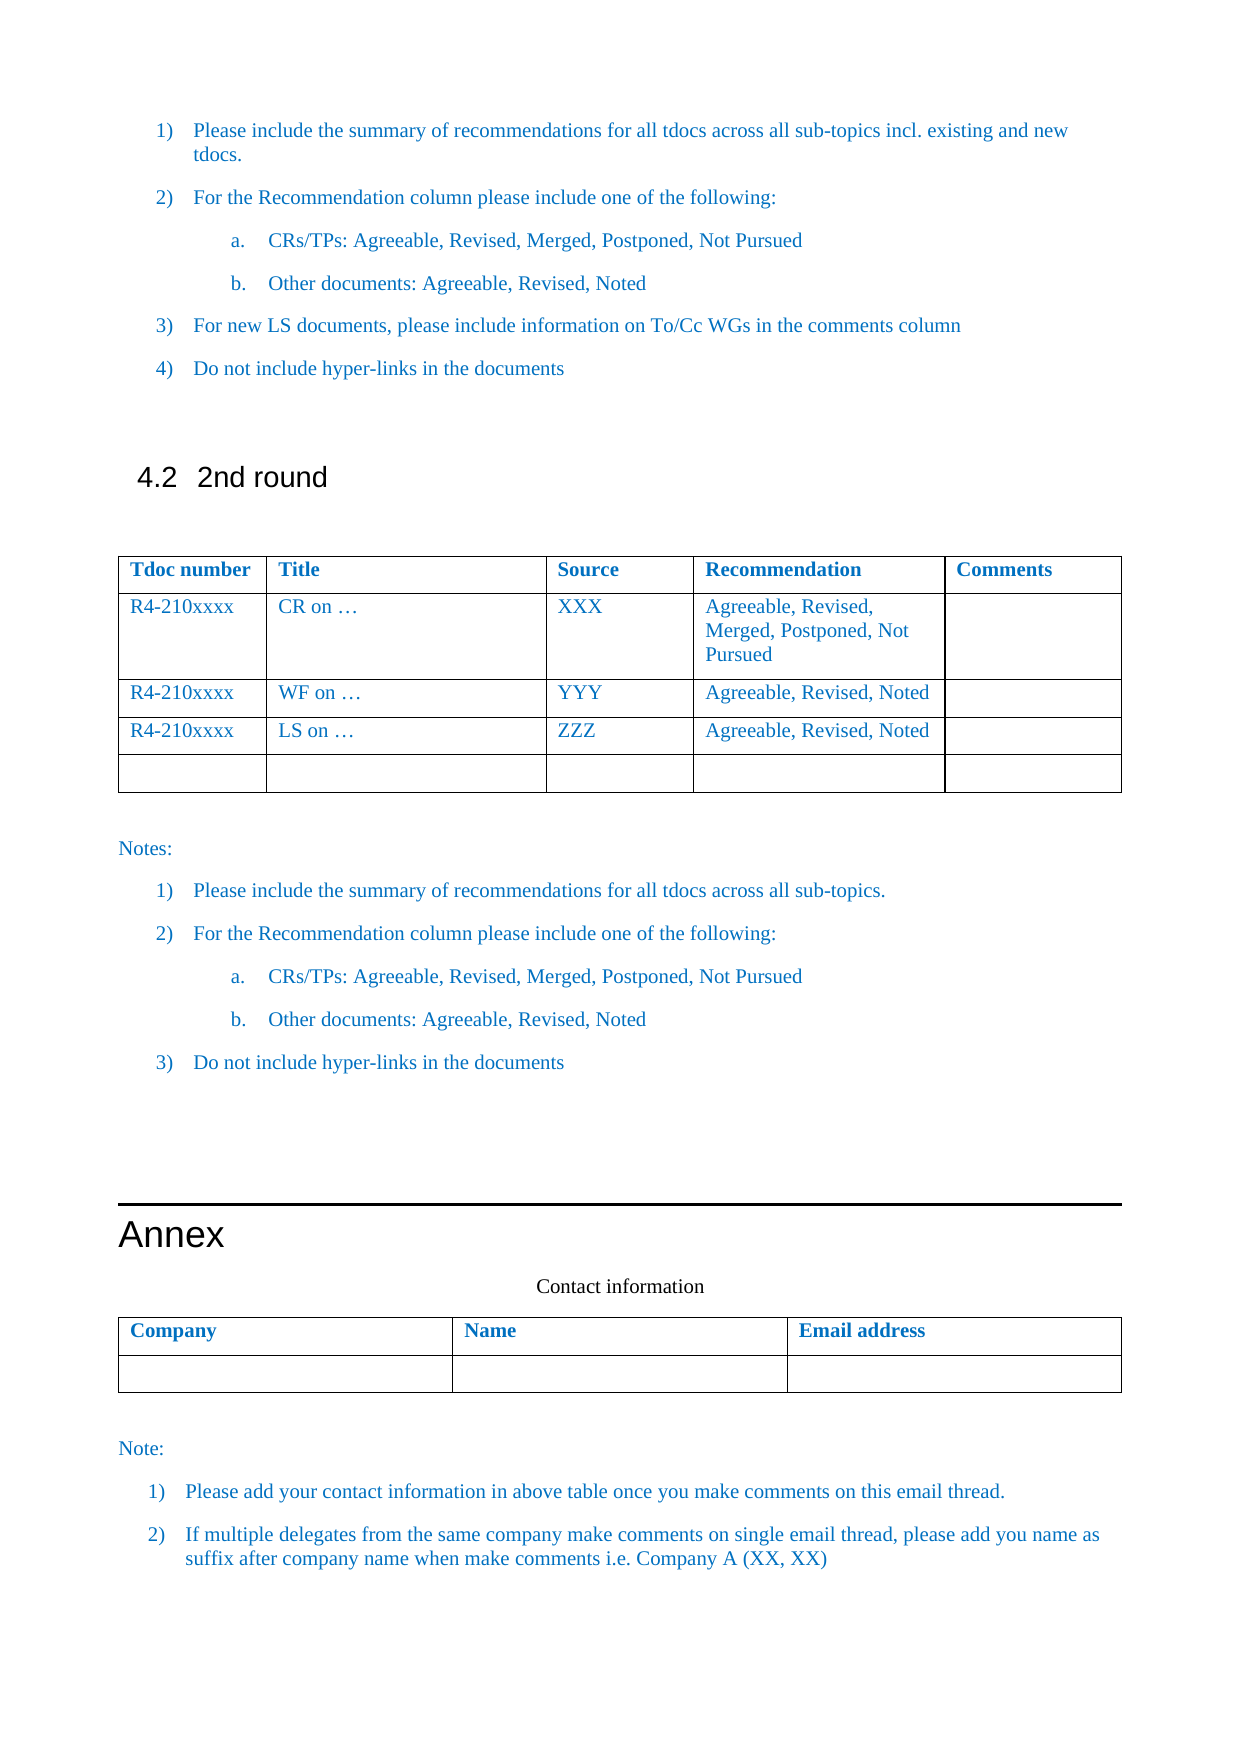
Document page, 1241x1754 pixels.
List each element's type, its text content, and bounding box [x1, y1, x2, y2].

table_cell R4-210xxxx [119, 680, 266, 717]
table_cell YYY [547, 680, 693, 717]
table_cell R4-210xxxx [119, 594, 266, 679]
table_cell [267, 755, 546, 792]
table_cell [946, 718, 1121, 754]
list Please include the summary of recommendations for all tdocs across all sub-topics incl. existing and new tdocs. [156, 118, 1122, 166]
table_header Title [267, 557, 546, 593]
list Do not include hyper-links in the documents [156, 1050, 1122, 1074]
table_header Company [119, 1318, 452, 1354]
list For the Recommendation column please include one of the following: [156, 185, 1122, 209]
table_cell Agreeable, Revised, Noted [694, 680, 944, 717]
list Please include the summary of recommendations for all tdocs across all sub-topics. [156, 878, 1122, 902]
table_cell XXX [547, 594, 693, 679]
list Do not include hyper-links in the documents [156, 356, 1122, 380]
table_header Email address [788, 1318, 1121, 1354]
text Note: [118, 1436, 1122, 1460]
table_header Tdoc number [119, 557, 266, 593]
subtitle 2nd round [137, 461, 1122, 494]
list If multiple delegates from the same company make comments on single email thread, please add you name as suffix after company name when make comments i.e. Company A (XX, XX) [148, 1522, 1122, 1570]
table_header Comments [946, 557, 1121, 593]
table_header Name [453, 1318, 787, 1354]
table_cell [946, 594, 1121, 679]
table_cell [119, 755, 266, 792]
list CRs/TPs: Agreeable, Revised, Merged, Postponed, Not Pursued [231, 228, 1122, 252]
table_cell CR on … [267, 594, 546, 679]
text Notes: [118, 836, 1122, 860]
table_cell [119, 1356, 452, 1392]
table_cell [694, 755, 944, 792]
table_cell ZZZ [547, 718, 693, 754]
list Please add your contact information in above table once you make comments on this email thread. [148, 1479, 1122, 1503]
table_cell LS on … [267, 718, 546, 754]
list Other documents: Agreeable, Revised, Noted [231, 271, 1122, 294]
list CRs/TPs: Agreeable, Revised, Merged, Postponed, Not Pursued [231, 964, 1122, 988]
list For new LS documents, please include information on To/Cc WGs in the comments column [156, 313, 1122, 337]
table_cell [946, 755, 1121, 792]
table_cell [788, 1356, 1121, 1392]
table_cell [453, 1356, 787, 1392]
text Contact information [118, 1274, 1122, 1298]
table_header Recommendation [694, 557, 944, 593]
list For the Recommendation column please include one of the following: [156, 921, 1122, 945]
table_cell WF on … [267, 680, 546, 717]
table_cell Agreeable, Revised, Noted [694, 718, 944, 754]
subtitle Annex [118, 1206, 1122, 1255]
table_cell R4-210xxxx [119, 718, 266, 754]
list Other documents: Agreeable, Revised, Noted [231, 1007, 1122, 1031]
table_header Source [547, 557, 693, 593]
table_cell [547, 755, 693, 792]
table_cell [946, 680, 1121, 717]
table_cell Agreeable, Revised, Merged, Postponed, Not Pursued [694, 594, 944, 679]
